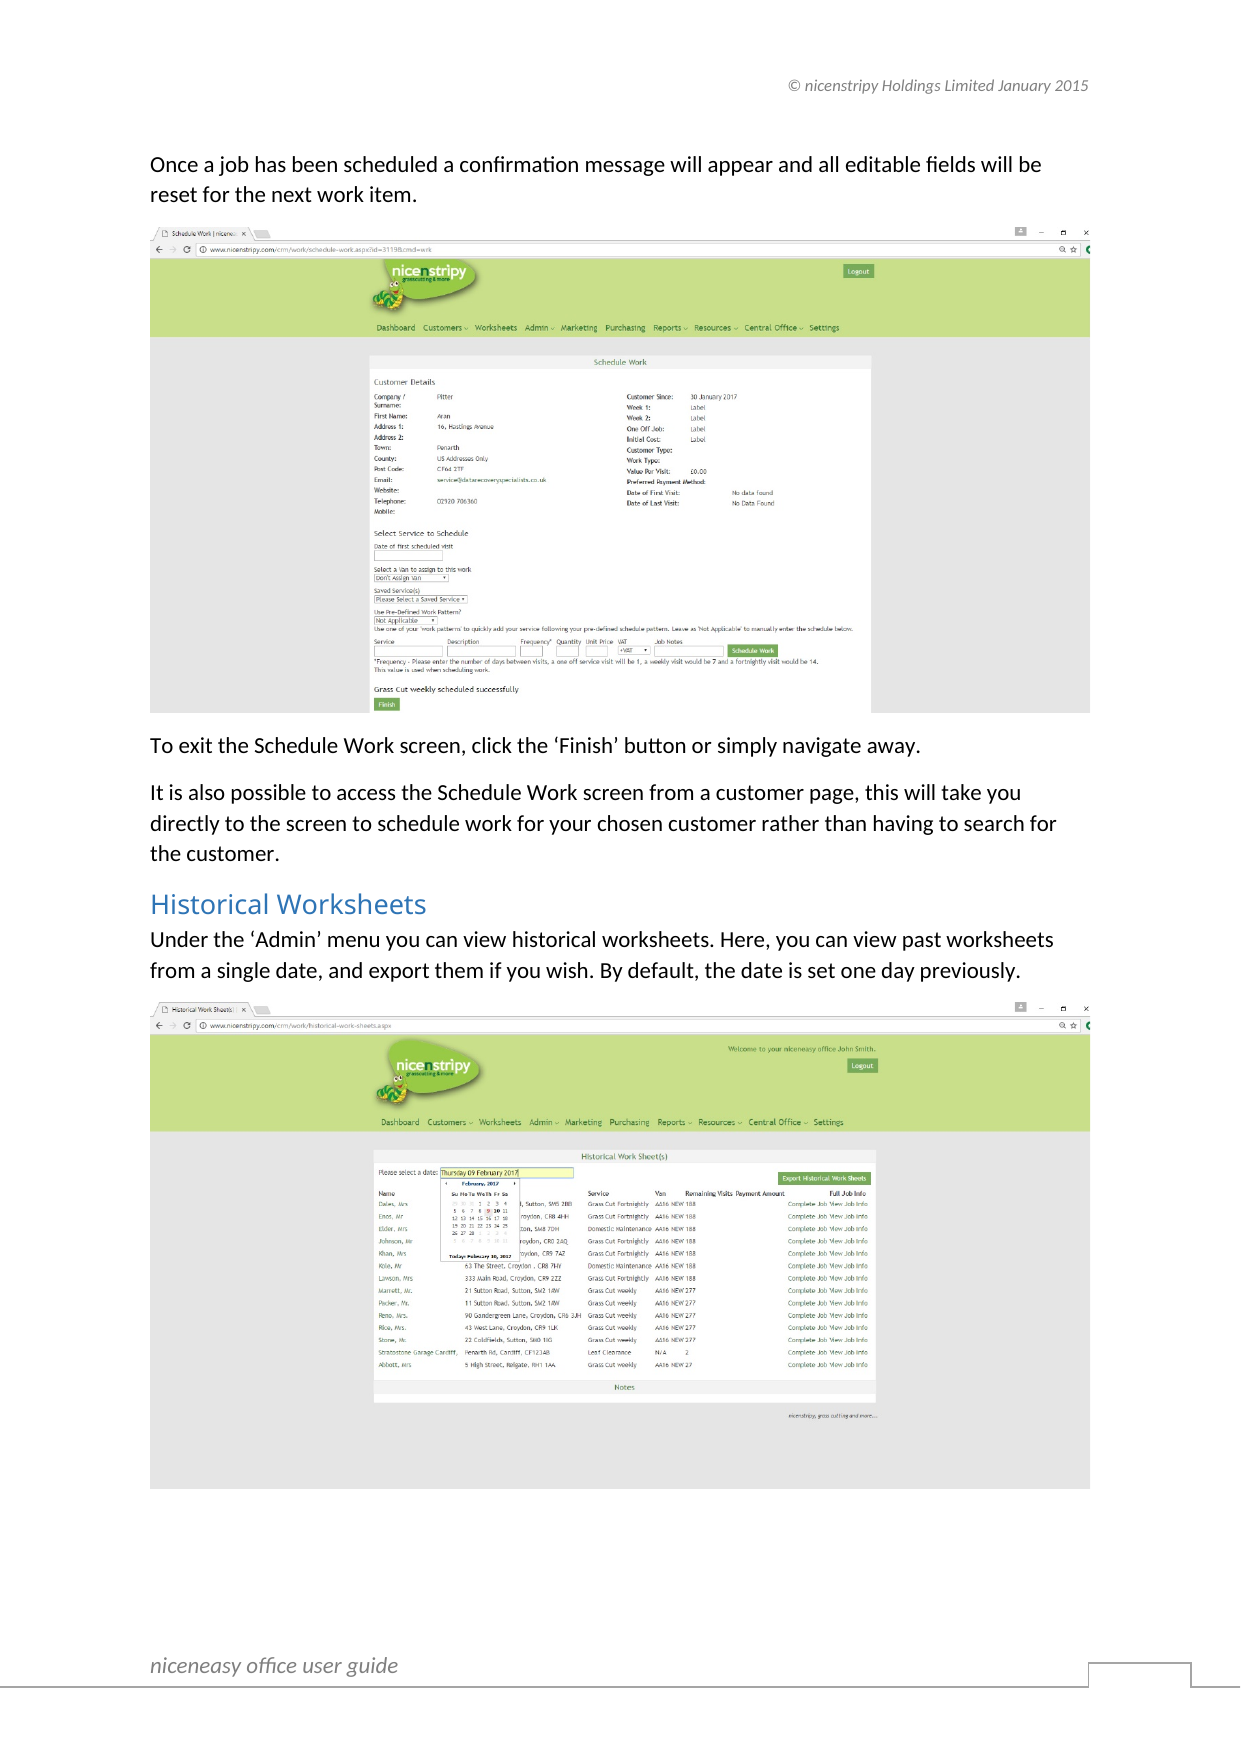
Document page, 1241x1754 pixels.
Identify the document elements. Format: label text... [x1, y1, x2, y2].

text To exit the Schedule Work screen, click the ‘Finish’ button or simply navigate away. [150, 732, 1090, 759]
text Under the ‘Admin’ menu you can view historical worksheets. Here, you can view past worksheets from a single date, and export them if you wish. By default, the date is set one day previously. [150, 926, 1090, 984]
text Once a job has been scheduled a confirmation message will appear and all editable fields will be reset for the next work item. [150, 150, 1090, 208]
picture [150, 1002, 1091, 1489]
subtitle Historical Worksheets [150, 886, 1090, 923]
text It is also possible to access the Schedule Work screen from a customer page, this will take you directly to the screen to schedule work for your chosen customer rather than having to search for the customer. [150, 778, 1090, 867]
picture [150, 227, 1091, 713]
